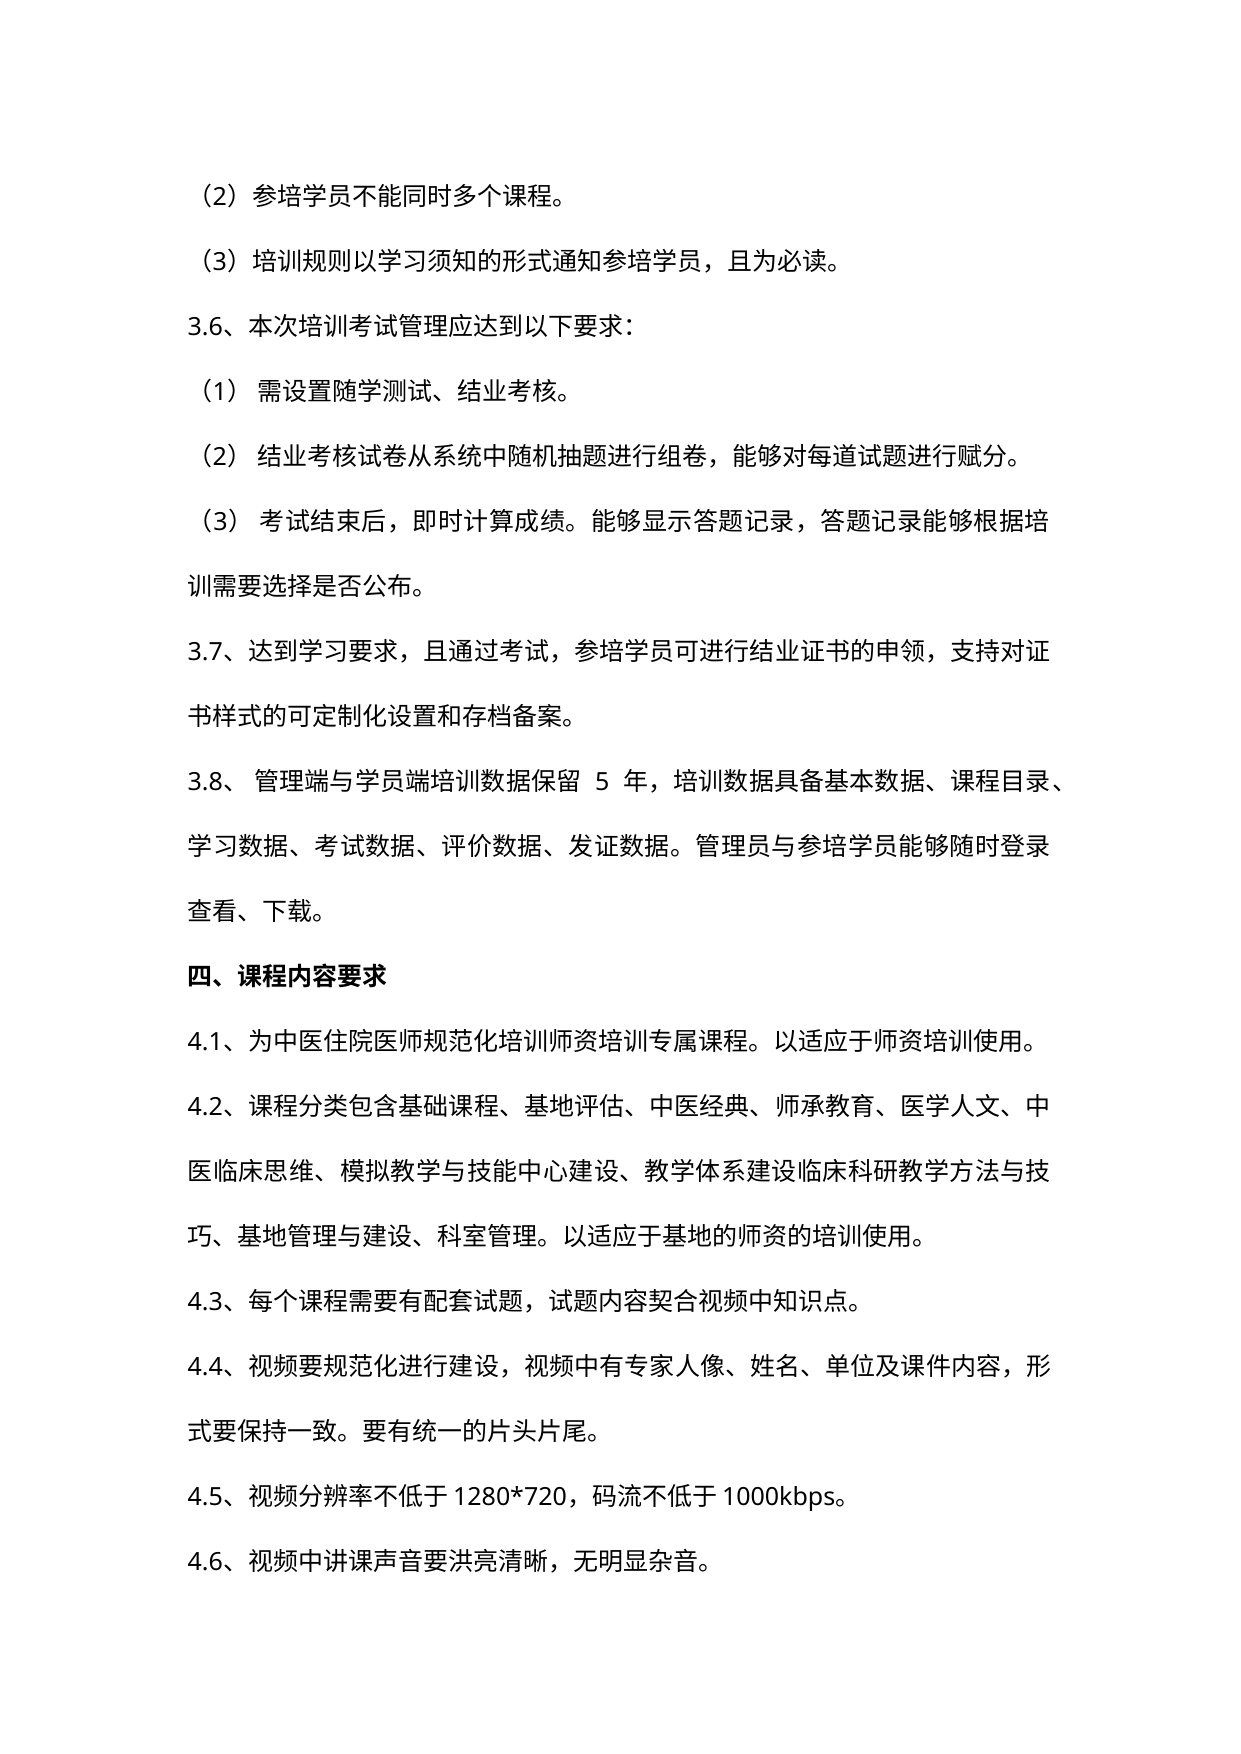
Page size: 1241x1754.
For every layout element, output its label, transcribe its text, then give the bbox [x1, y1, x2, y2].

text 4.6、视频中讲课声音要洪亮清晰，无明显杂音。 [187, 1527, 1053, 1592]
text 4.5、视频分辨率不低于1280*720，码流不低于1000kbps。 [187, 1462, 1053, 1527]
text （2） 结业考核试卷从系统中随机抽题进行组卷，能够对每道试题进行赋分。 [187, 422, 1053, 487]
text （2）参培学员不能同时多个课程。 [187, 162, 1053, 227]
text （1） 需设置随学测试、结业考核。 [187, 357, 1053, 422]
text 4.4、视频要规范化进行建设，视频中有专家人像、姓名、单位及课件内容，形式要保持一致。要有统一的片头片尾。 [187, 1332, 1053, 1462]
text 4.2、课程分类包含基础课程、基地评估、中医经典、师承教育、医学人文、中医临床思维、模拟教学与技能中心建设、教学体系建设临床科研教学方法与技巧、基地管理与建设、科室管理。以适应于基地的师资的培训使用。 [187, 1072, 1053, 1267]
text （3）培训规则以学习须知的形式通知参培学员，且为必读。 3.6、本次培训考试管理应达到以下要求： [187, 227, 1053, 357]
text 四、课程内容要求 4.1、为中医住院医师规范化培训师资培训专属课程。以适应于师资培训使用。 [187, 942, 1053, 1072]
text （3） 考试结束后，即时计算成绩。能够显示答题记录，答题记录能够根据培训需要选择是否公布。 3.7、达到学习要求，且通过考试，参培学员可进行结业证书的申领，支持对证书样式的可定制化设置和存档备案。 3.8、 管理端与学员端培训数据保留 5 年，培训数据具备基本数据、课程目录、学习数据、考试数据、评价数据、发证数据。管理员与参培学员能够随时登录查看、下载。 [187, 487, 1053, 942]
text 4.3、每个课程需要有配套试题，试题内容契合视频中知识点。 [187, 1267, 1053, 1332]
